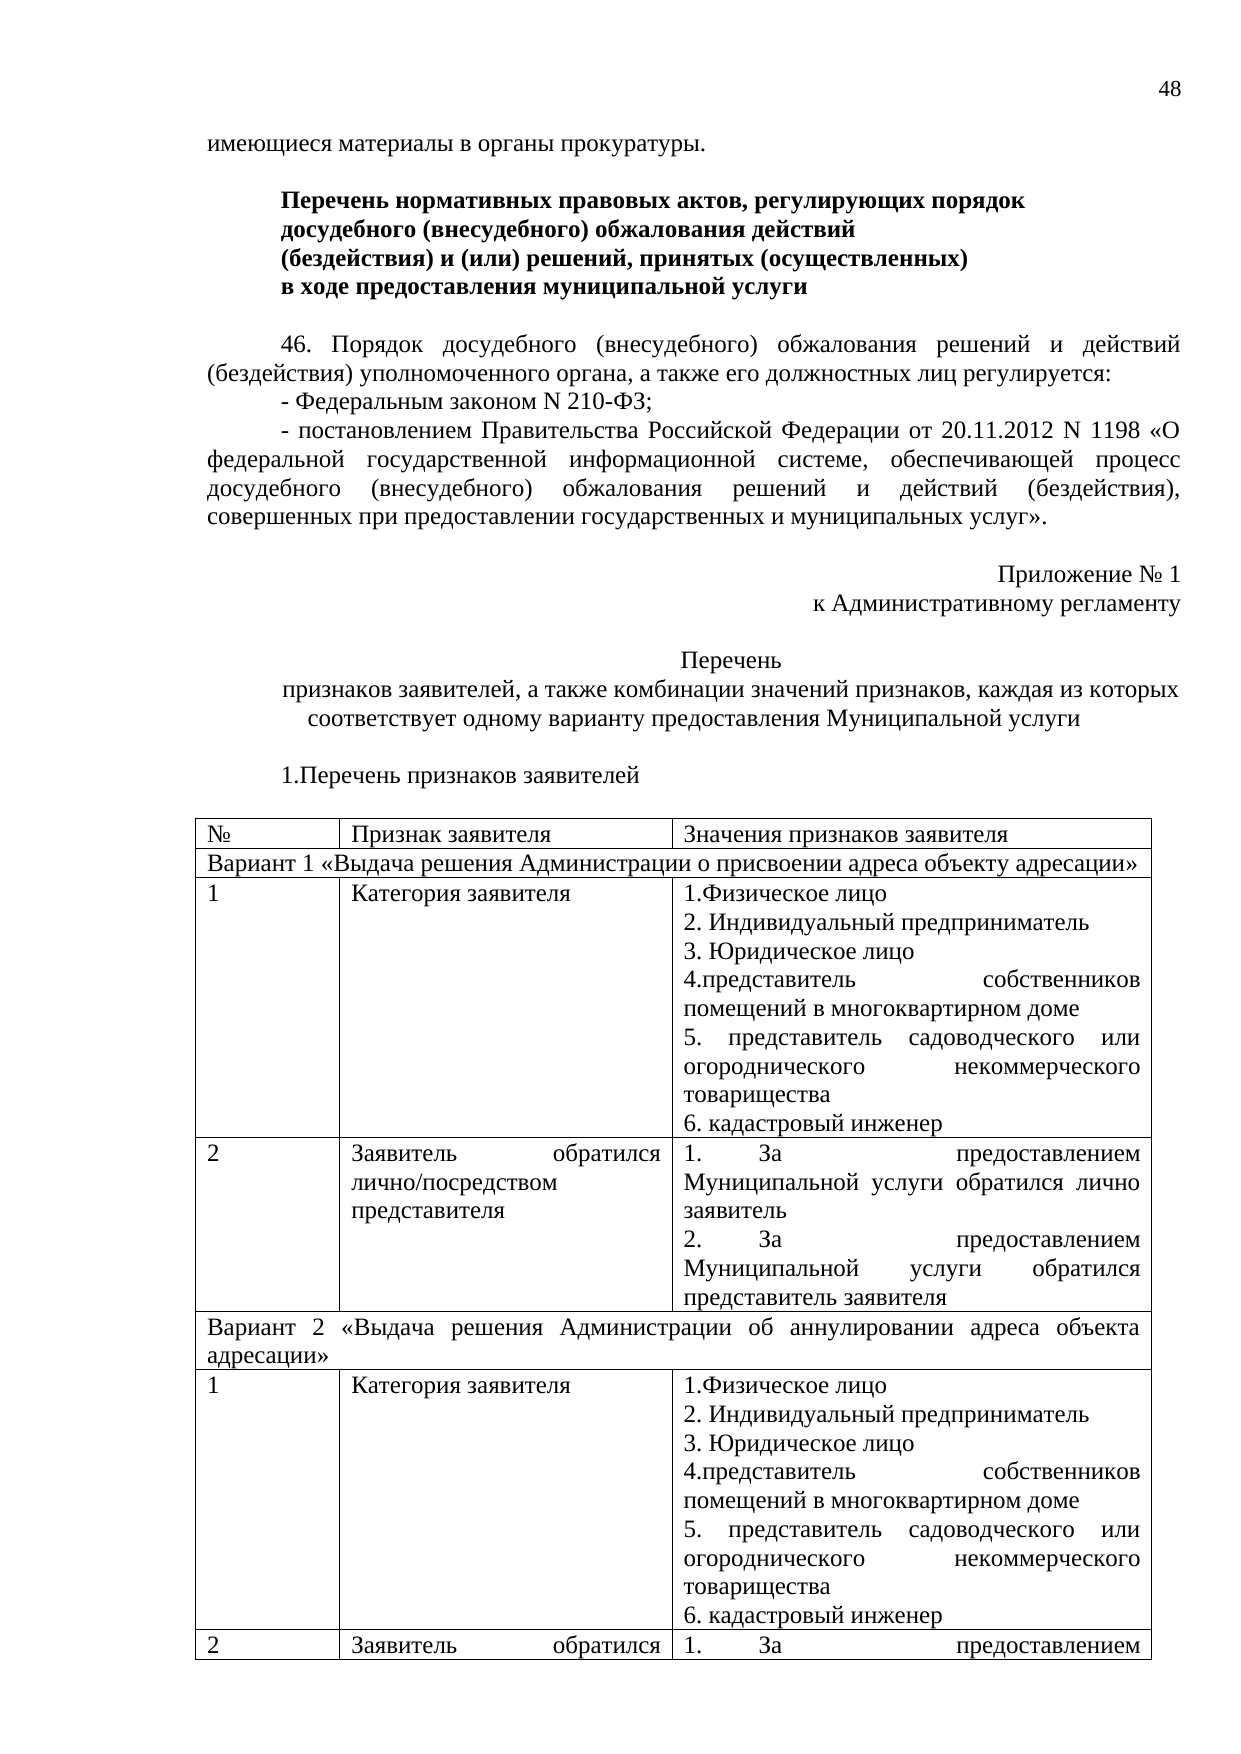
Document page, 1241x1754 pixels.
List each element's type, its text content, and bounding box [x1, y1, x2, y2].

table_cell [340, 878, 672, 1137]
list 1.Перечень признаков заявителей [207, 760, 1181, 789]
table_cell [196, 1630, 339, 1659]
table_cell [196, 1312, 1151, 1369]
text 46. Порядок досудебного (внесудебного) обжалования решений и действий (бездействия) уполномоченного органа, а также его должностных лиц регулируется: [207, 329, 1181, 386]
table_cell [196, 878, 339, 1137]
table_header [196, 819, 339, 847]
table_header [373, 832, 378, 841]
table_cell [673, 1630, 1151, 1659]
text Приложение № 1 [207, 559, 1181, 588]
subtitle (бездействия) и (или) решений, принятых (осуществленных) [207, 243, 1181, 271]
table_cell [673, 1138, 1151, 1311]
text к Административному регламенту [207, 588, 1181, 616]
text признаков заявителей, а также комбинации значений признаков, каждая из которых соответствует одному варианту предоставления Муниципальной услуги [207, 674, 1181, 731]
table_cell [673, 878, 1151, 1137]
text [207, 128, 1181, 156]
text - постановлением Правительства Российской Федерации от 20.11.2012 N 1198 «О федеральной государственной информационной системе, обеспечивающей процесс досудебного (внесудебного) обжалования решений и действий (бездействия), совершенных при предоставлении государственных и муниципальных услуг». [207, 415, 1181, 530]
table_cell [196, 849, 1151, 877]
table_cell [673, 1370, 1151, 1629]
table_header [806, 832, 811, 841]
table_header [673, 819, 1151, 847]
subtitle в ходе предоставления муниципальной услуги [207, 271, 1181, 300]
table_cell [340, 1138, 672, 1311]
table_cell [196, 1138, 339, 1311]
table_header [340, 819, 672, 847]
subtitle досудебного (внесудебного) обжалования действий [207, 214, 1181, 243]
subtitle Перечень нормативных правовых актов, регулирующих порядок [207, 185, 1181, 214]
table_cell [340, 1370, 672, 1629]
text Перечень [207, 645, 1181, 674]
text - Федеральным законом N 210-ФЗ; [207, 386, 1181, 415]
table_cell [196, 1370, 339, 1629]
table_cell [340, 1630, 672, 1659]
